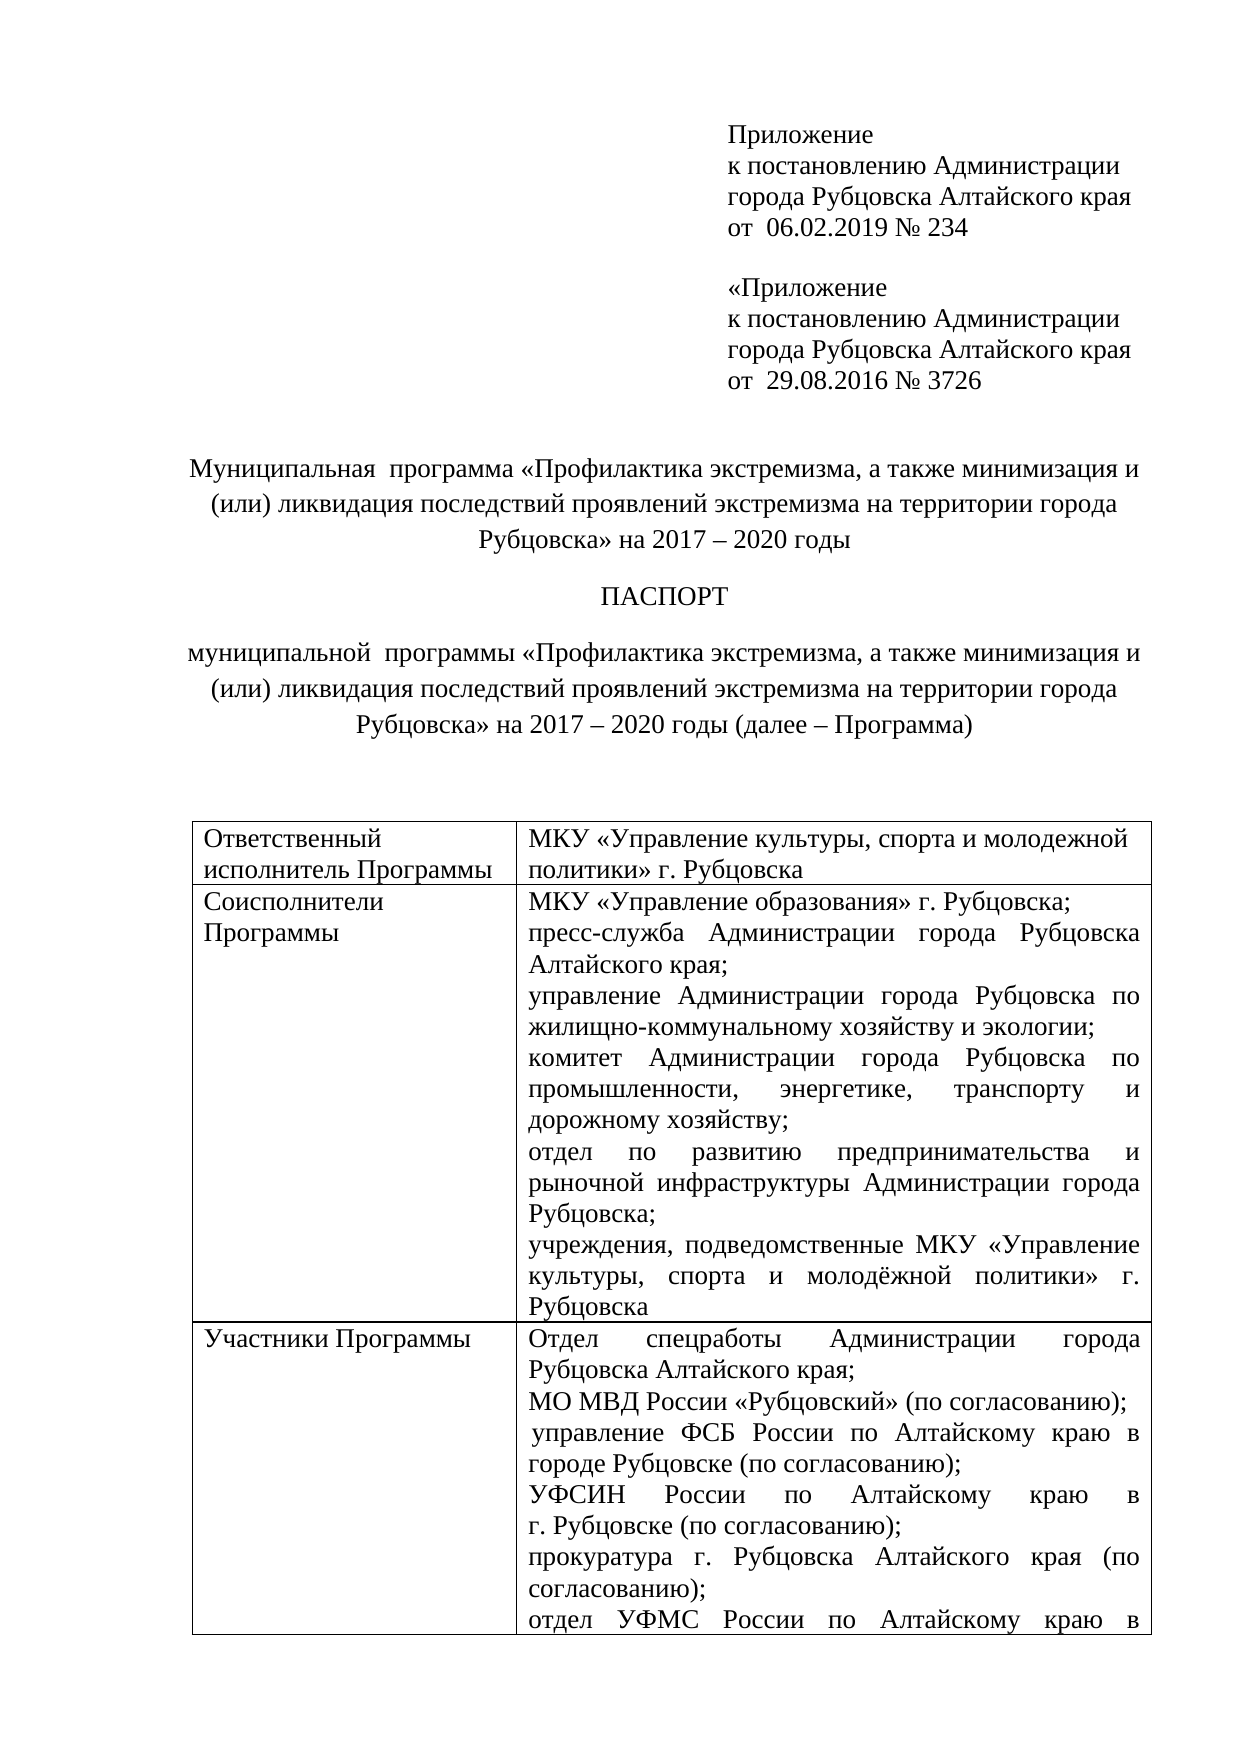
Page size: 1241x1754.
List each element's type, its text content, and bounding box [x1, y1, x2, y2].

text к постановлению Администрации [727, 302, 1152, 333]
text «Приложение [727, 271, 1152, 302]
table_header МКУ «Управление культуры, спорта и молодежной политики» г. Рубцовска [517, 822, 1151, 884]
text от 29.08.2016 № 3726 [727, 364, 1152, 395]
text к постановлению Администрации [727, 149, 1152, 180]
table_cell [517, 1323, 1151, 1634]
text города Рубцовска Алтайского края [727, 180, 1152, 212]
text Приложение [727, 118, 1152, 149]
text муниципальной программы «Профилактика экстремизма, а также минимизация и (или) ликвидация последствий проявлений экстремизма на территории города Рубцовска» на 2017 – 2020 годы (далее – Программа) [177, 636, 1152, 739]
table_cell МКУ «Управление образования» г. Рубцовска; пресс-служба Администрации города Рубцовска Алтайского края; управление Администрации города Рубцовска по жилищно-коммунальному хозяйству и экологии; комитет Администрации города Рубцовска по промышленности, энергетике, транспорту и дорожному хозяйству; отдел по развитию предпринимательства и рыночной инфраструктуры Администрации города Рубцовска; учреждения, подведомственные МКУ «Управление культуры, спорта и молодёжной политики» г. Рубцовска [517, 885, 1151, 1321]
table_cell Участники Программы [193, 1323, 516, 1634]
table_cell Соисполнители Программы [193, 885, 516, 1321]
text от 06.02.2019 № 234 [727, 212, 1152, 243]
text ПАСПОРТ [177, 580, 1152, 611]
table_header Ответственный исполнитель Программы [193, 822, 516, 884]
text Муниципальная программа «Профилактика экстремизма, а также минимизация и (или) ликвидация последствий проявлений экстремизма на территории города Рубцовска» на 2017 – 2020 годы [177, 452, 1152, 554]
text города Рубцовска Алтайского края [727, 333, 1152, 364]
